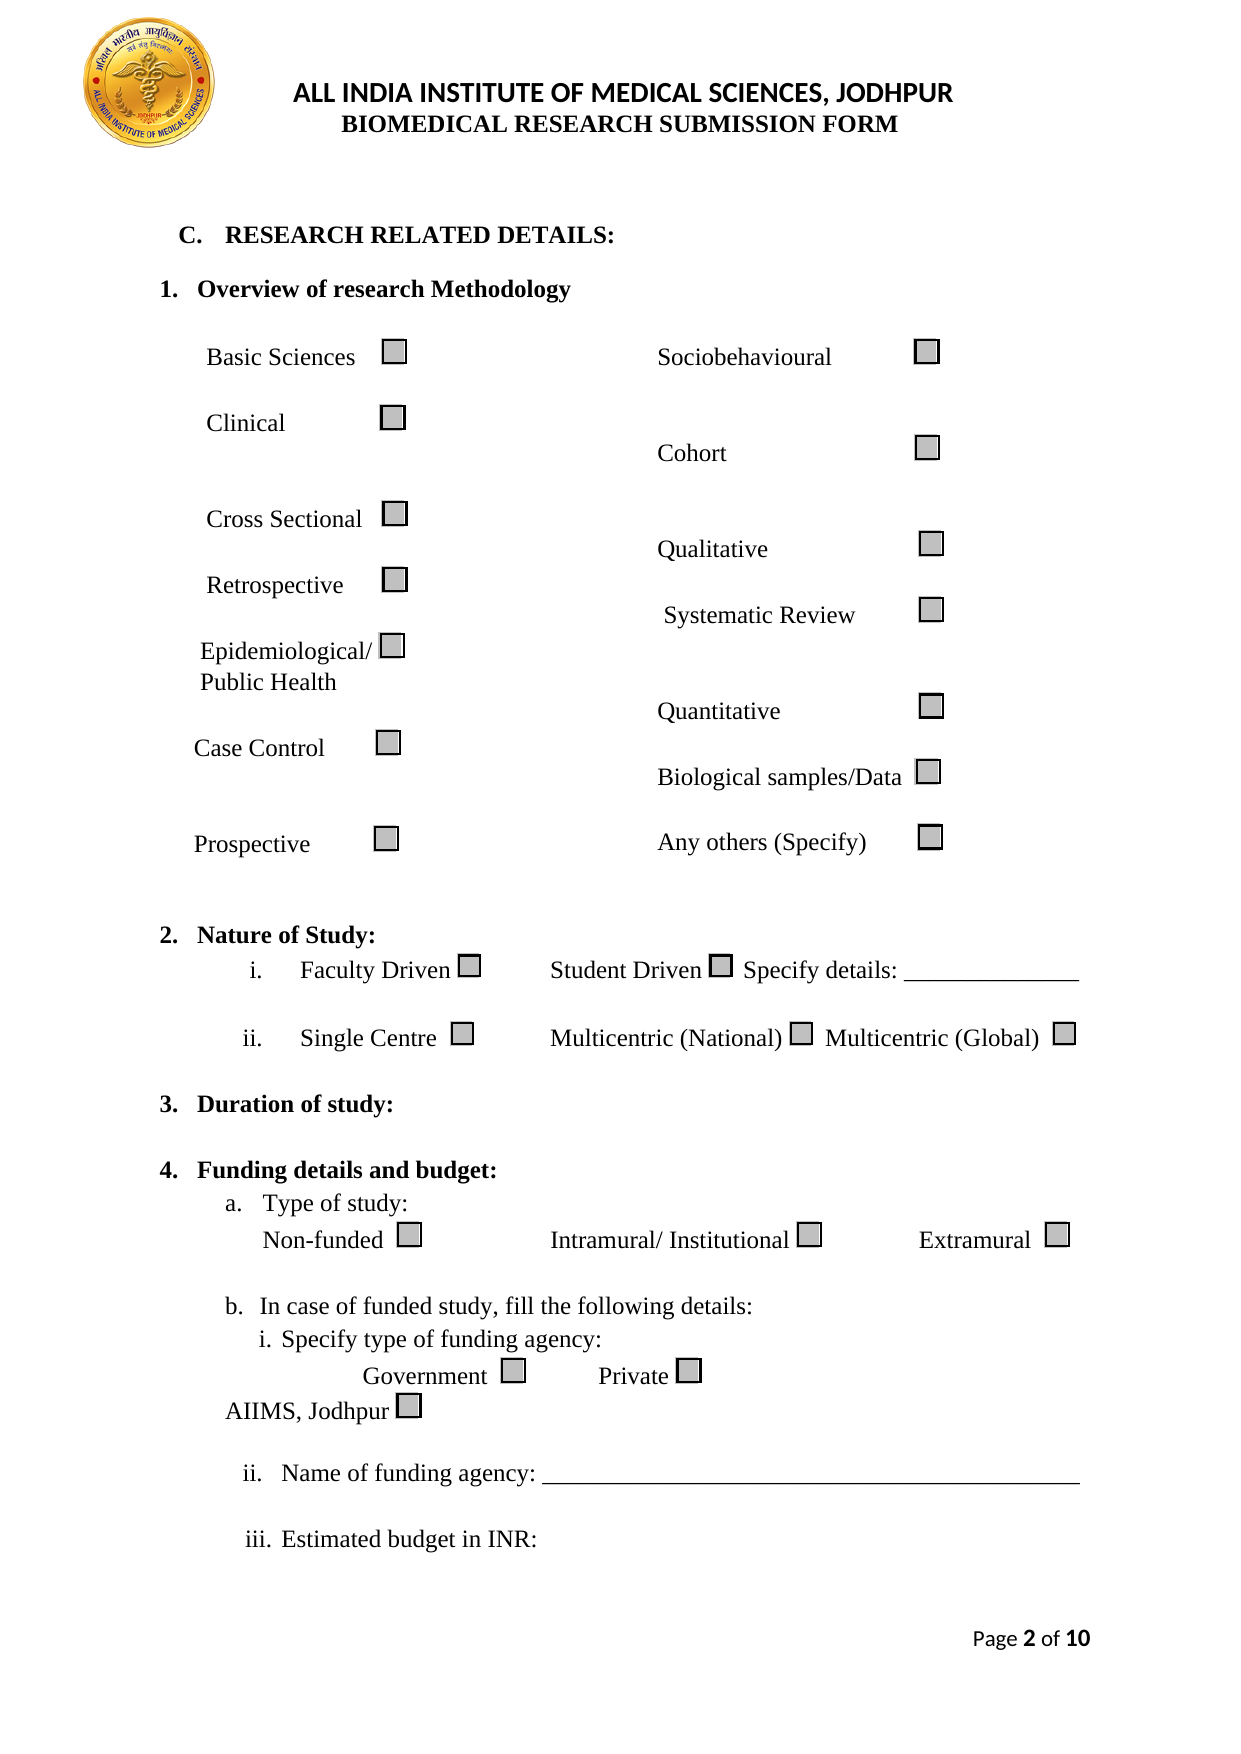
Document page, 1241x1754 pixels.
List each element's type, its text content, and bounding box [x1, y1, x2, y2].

picture [78, 12, 218, 151]
list Type of study: [225, 1188, 1090, 1217]
text Case Control [150, 729, 583, 823]
list In case of funded study, fill the following details: [225, 1291, 1090, 1320]
list Specify type of funding agency: [272, 1324, 872, 1353]
list Overview of research Methodology [159, 274, 1090, 303]
text Basic Sciences [150, 338, 583, 371]
list Non-funded Intramural/ Institutional Extramural [262, 1221, 1090, 1254]
text Public Health [150, 667, 583, 696]
list Funding details and budget: [159, 1155, 1090, 1184]
text Cross Sectional [150, 500, 583, 564]
list Faculty Driven Student Driven Specify details: ______________ [262, 953, 1090, 984]
text Retrospective [150, 566, 583, 598]
text Clinical [150, 404, 583, 498]
list RESEARCH RELATED DETAILS: [178, 220, 1090, 249]
list Single Centre Multicentric (National) Multicentric (Global) [262, 1021, 1090, 1052]
text Sociobehavioural [657, 338, 1090, 432]
text Qualitative [657, 530, 1090, 563]
list Estimated budget in INR: [225, 1524, 872, 1553]
text Government Private AIIMS, Jodhpur [225, 1357, 872, 1424]
text Any others (Specify) [657, 823, 1090, 856]
text Prospective [150, 825, 583, 858]
text Systematic Review [657, 596, 1090, 690]
text Epidemiological/ [150, 632, 583, 664]
text Quantitative Biological samples/Data [657, 692, 1090, 791]
list Duration of study: [159, 1089, 1090, 1118]
list Name of funding agency: ___________________________________________ [225, 1458, 1097, 1487]
text Cohort [657, 434, 1090, 528]
list Nature of Study: [159, 920, 1090, 949]
